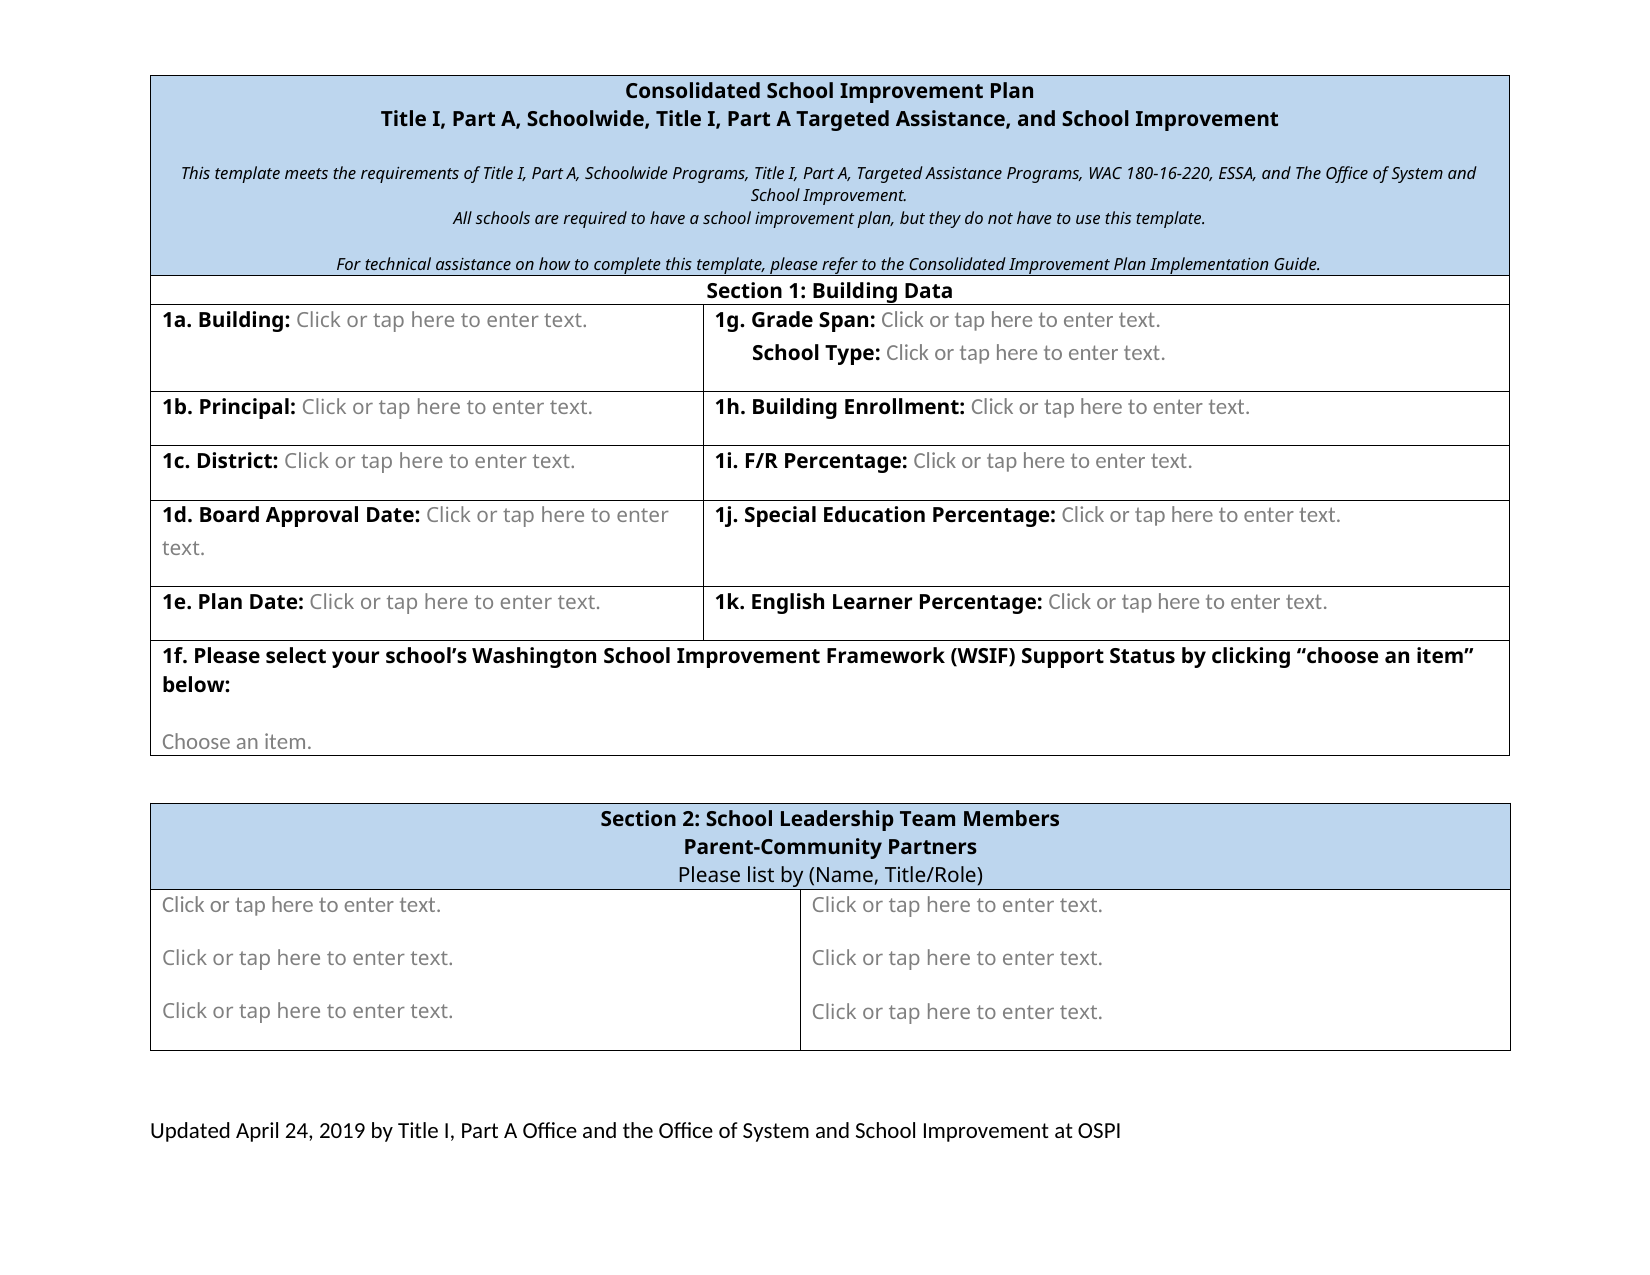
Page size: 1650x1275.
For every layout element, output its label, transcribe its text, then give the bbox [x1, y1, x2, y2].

table_cell 1c. District: [151, 446, 703, 499]
table_cell [801, 890, 1510, 1050]
table_cell 1e. Plan Date: [151, 587, 703, 640]
table_cell 1j. Special Education Percentage: [704, 501, 1509, 586]
table_cell 1g. Grade Span: School Type: [704, 305, 1509, 391]
table_cell 1d. Board Approval Date: [151, 501, 703, 586]
table_cell Section 1: Building Data [151, 276, 1509, 304]
table_cell 1b. Principal: [151, 392, 703, 445]
table_cell 1k. English Learner Percentage: [704, 587, 1509, 640]
table_header Consolidated School Improvement Plan Title I, Part A, Schoolwide, Title I, Part A Targeted Assistance, and School Improvement This template meets the requirements of Title I, Part A, Schoolwide Programs, Title I, Part A, Targeted Assistance Programs, WAC 180-16-220, ESSA, and The Office of System and School Improvement. All schools are required to have a school improvement plan, but they do not have to use this template. For technical assistance on how to complete this template, please refer to the Consolidated Improvement Plan Implementation Guide. [151, 76, 1509, 275]
table_cell [151, 890, 800, 1050]
table_header Section 2: School Leadership Team Members Parent-Community Partners Please list by (Name, Title/Role) [151, 804, 1510, 889]
table_cell 1i. F/R Percentage: [704, 446, 1509, 499]
table_cell 1a. Building: [151, 305, 703, 391]
table_cell 1f. Please select your school’s Washington School Improvement Framework (WSIF) Support Status by clicking “choose an item” below: [151, 641, 1509, 755]
table_cell 1h. Building Enrollment: [704, 392, 1509, 445]
